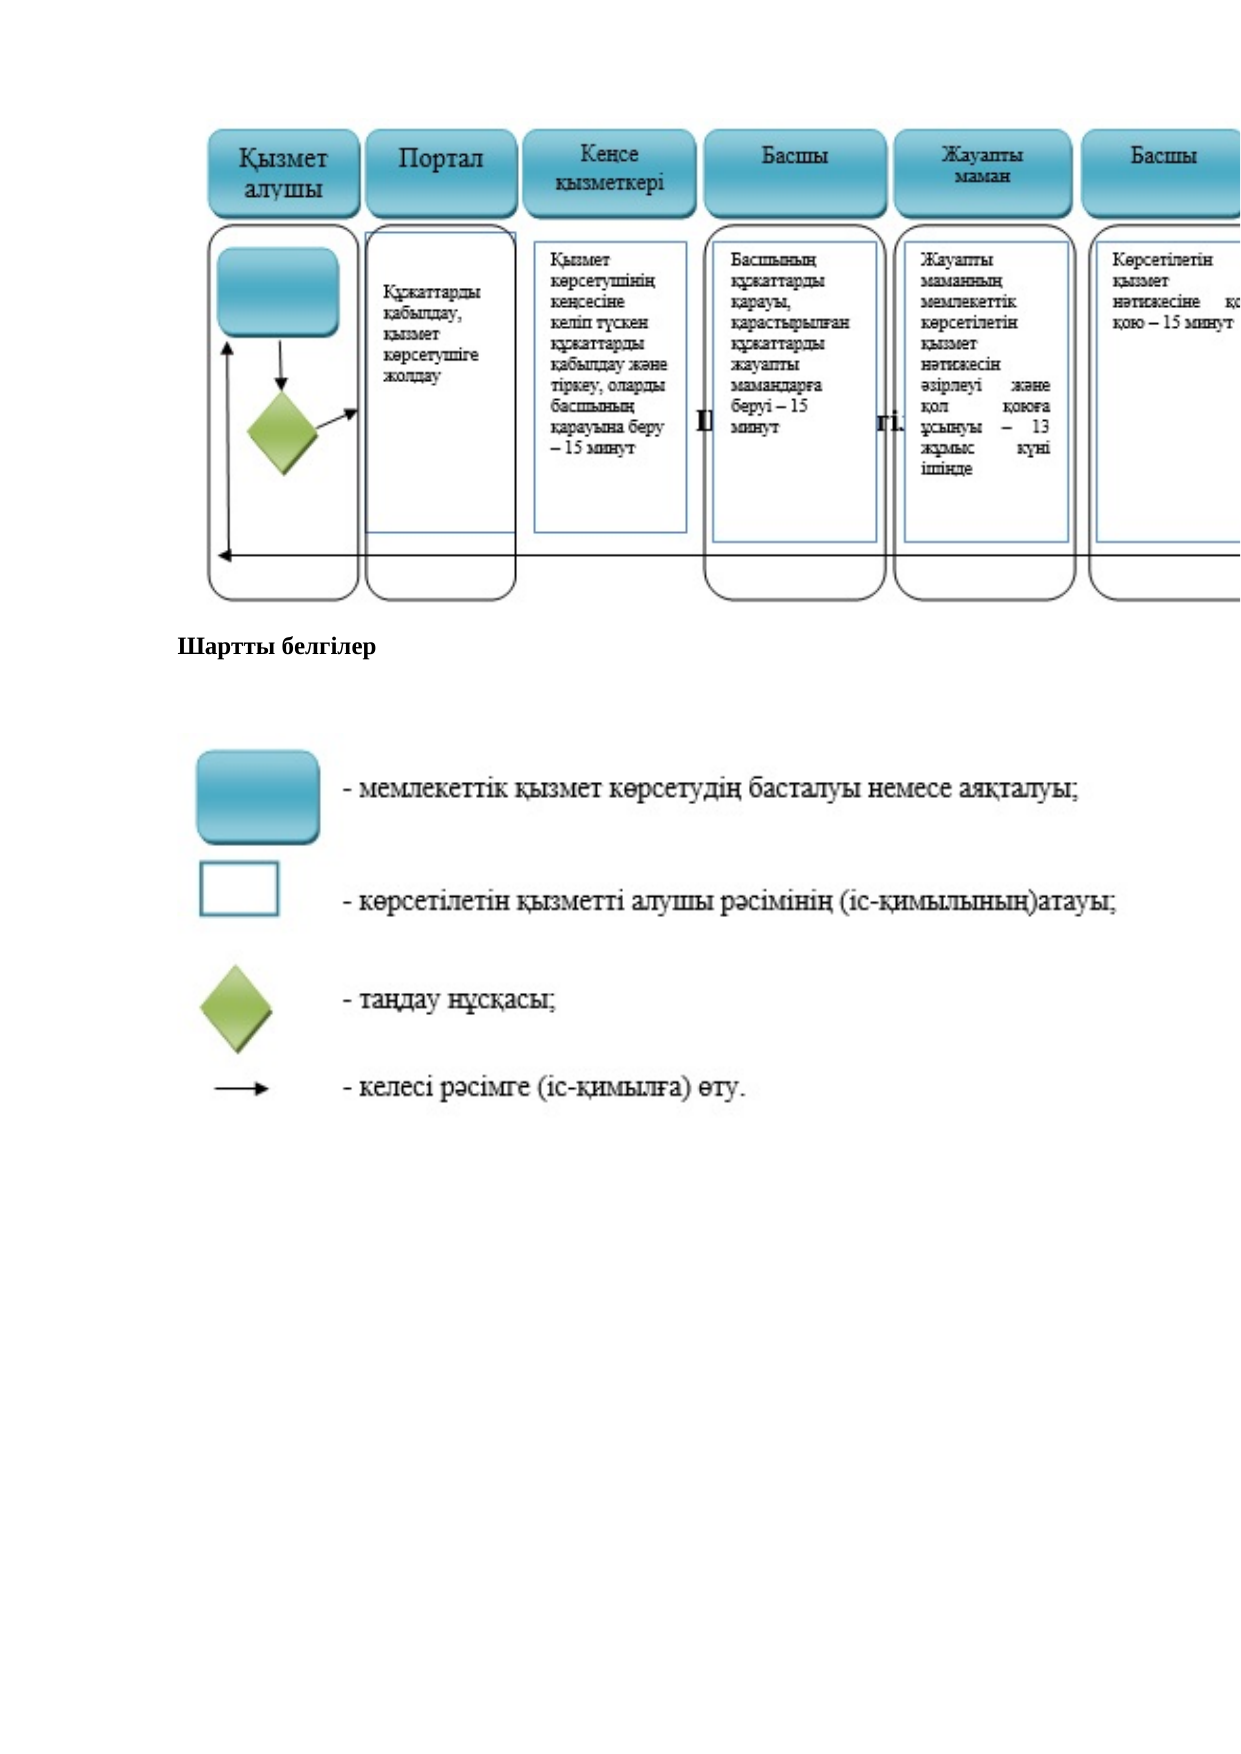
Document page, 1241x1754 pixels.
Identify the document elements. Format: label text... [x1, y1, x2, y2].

picture [177, 118, 1241, 627]
text Шартты белгілер [177, 631, 1152, 696]
picture [177, 733, 1144, 1157]
